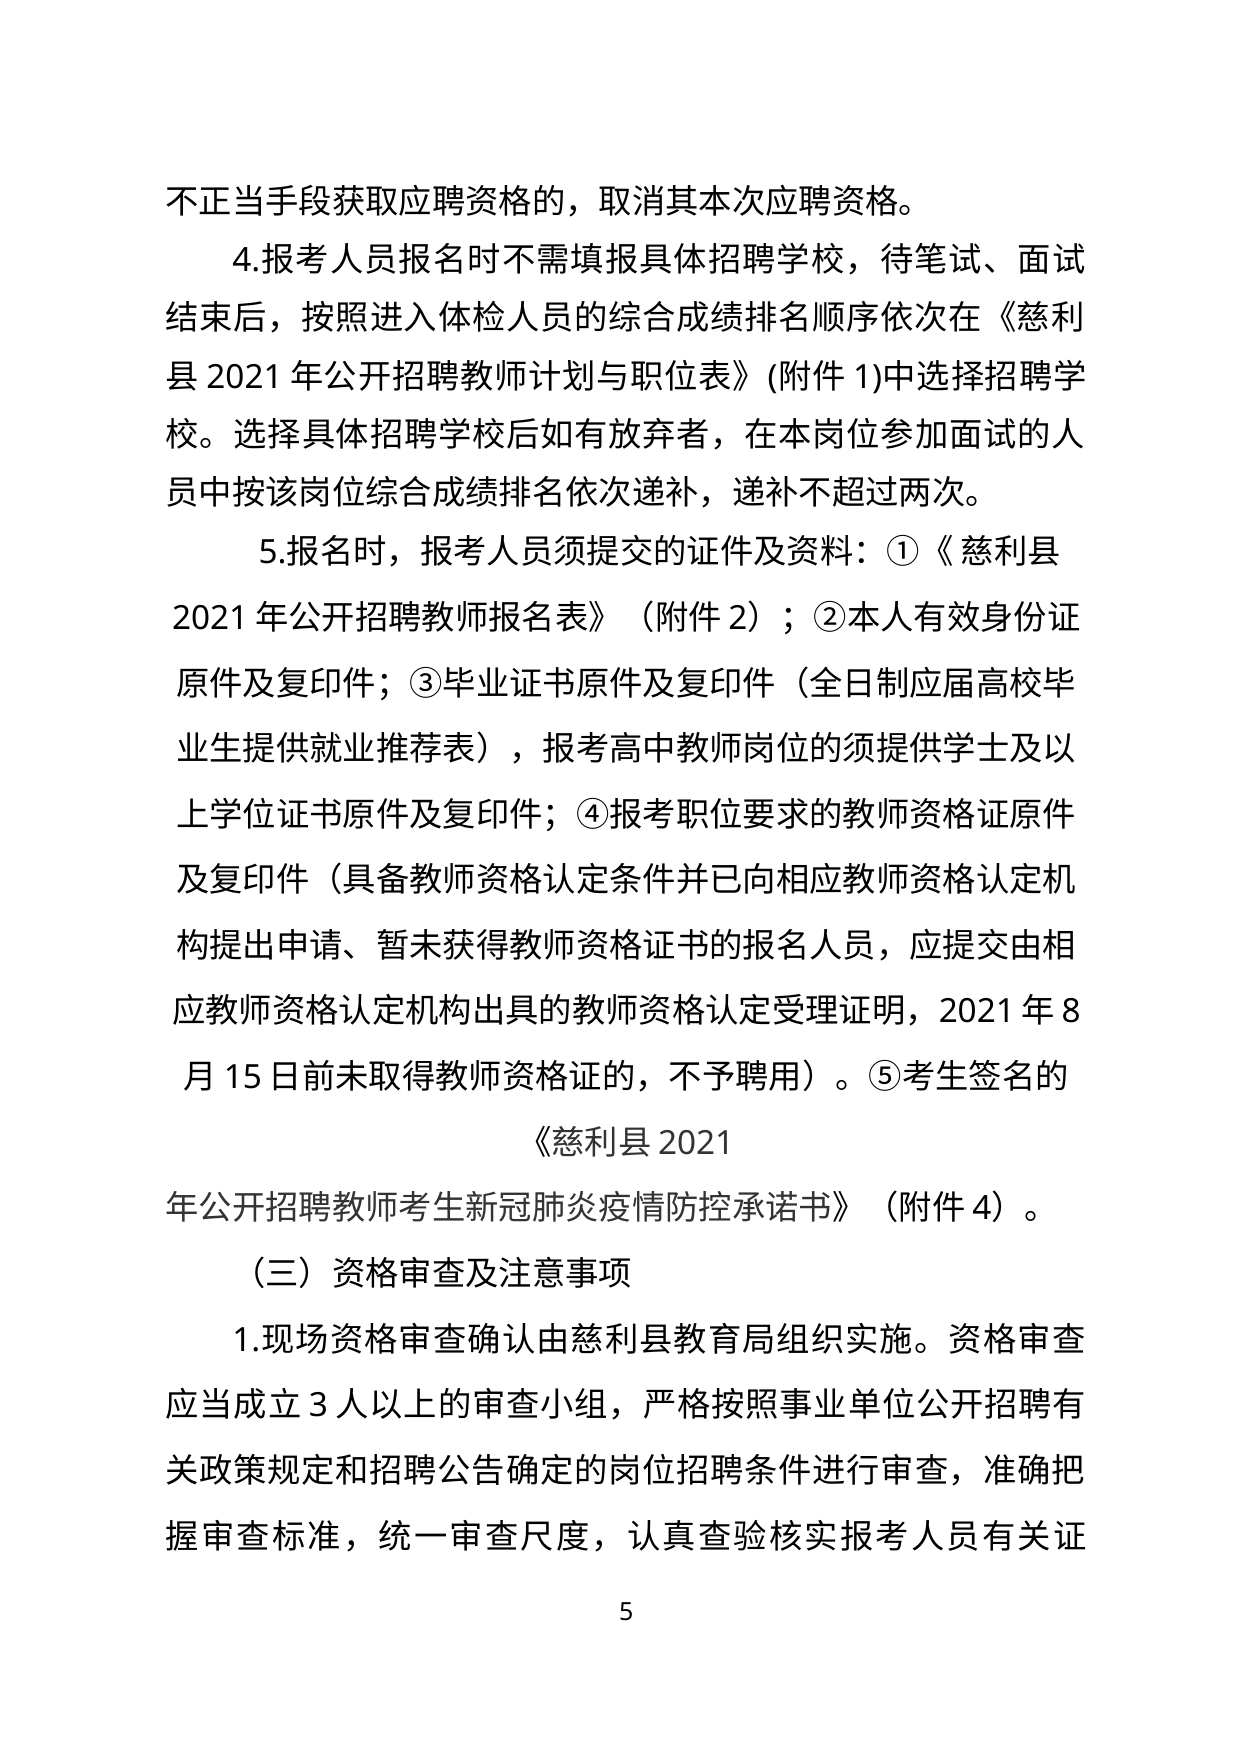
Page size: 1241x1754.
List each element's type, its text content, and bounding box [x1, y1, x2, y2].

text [165, 1304, 1087, 1566]
text 4.报考人员报名时不需填报具体招聘学校，待笔试、面试结束后，按照进入体检人员的综合成绩排名顺序依次在《慈利县2021年公开招聘教师计划与职位表》(附件1)中选择招聘学校。选择具体招聘学校后如有放弃者，在本岗位参加面试的人员中按该岗位综合成绩排名依次递补，递补不超过两次。 [165, 225, 1087, 516]
text 5.报名时，报考人员须提交的证件及资料：①《 慈利县2021年公开招聘教师报名表》（附件2）；②本人有效身份证原件及复印件；③毕业证书原件及复印件（全日制应届高校毕业生提供就业推荐表），报考高中教师岗位的须提供学士及以上学位证书原件及复印件；④报考职位要求的教师资格证原件及复印件（具备教师资格认定条件并已向相应教师资格认定机构提出申请、暂未获得教师资格证书的报名人员，应提交由相应教师资格认定机构出具的教师资格认定受理证明，2021年8月15日前未取得教师资格证的，不予聘用）。⑤考生签名的《慈利县2021 [165, 516, 1087, 1173]
text 年公开招聘教师考生新冠肺炎疫情防控承诺书》（附件4）。 [165, 1173, 1087, 1238]
text （三）资格审查及注意事项 [165, 1238, 1087, 1304]
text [165, 166, 1087, 225]
